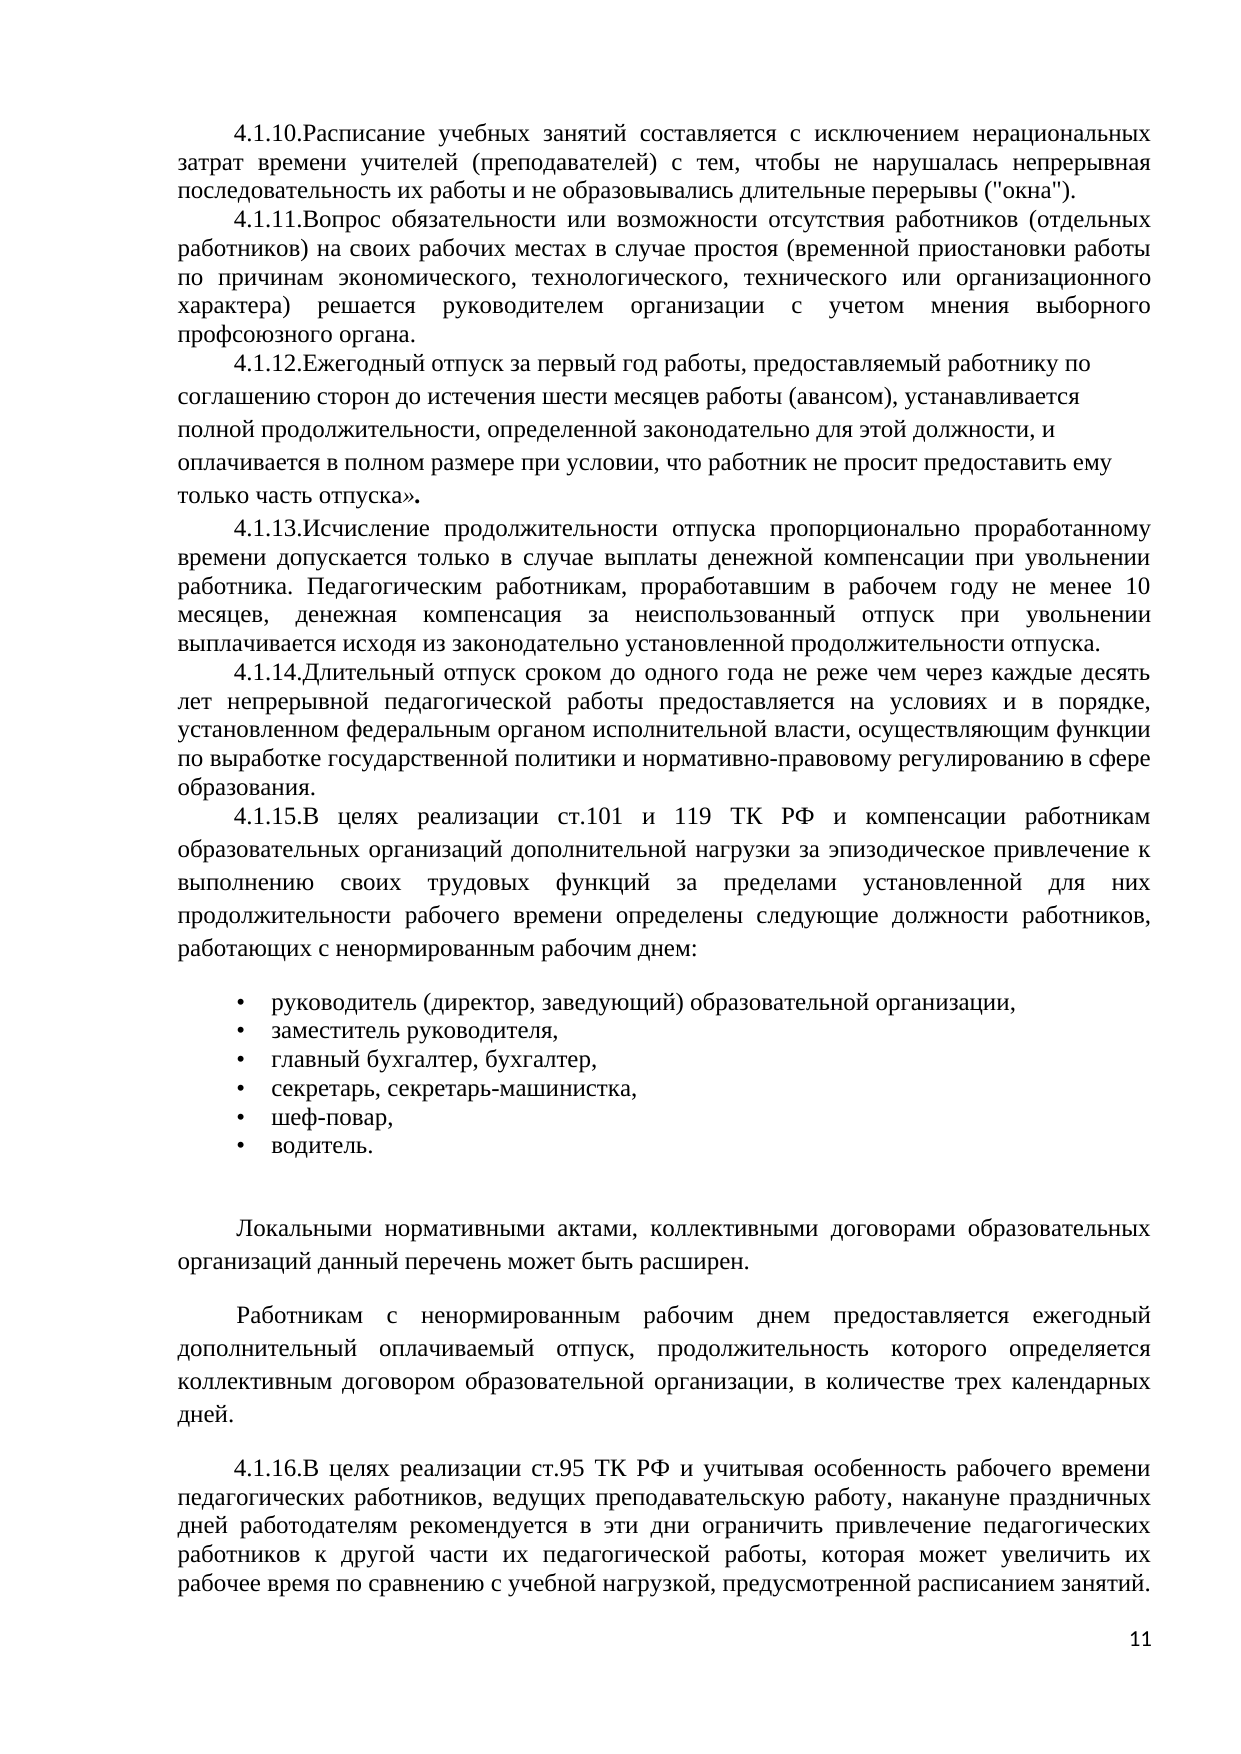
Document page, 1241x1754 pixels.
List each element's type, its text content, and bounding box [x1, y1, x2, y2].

list заместитель руководителя, [236, 1015, 1152, 1044]
text 4.1.12.Ежегодный отпуск за первый год работы, предоставляемый работнику по соглашению сторон до истечения шести месяцев работы (авансом), устанавливается полной продолжительности, определенной законодательно для этой должности, и оплачивается в полном размере при условии, что работник не просит предоставить ему только часть отпуска». [177, 348, 1152, 509]
text 4.1.13.Исчисление продолжительности отпуска пропорционально проработанному времени допускается только в случае выплаты денежной компенсации при увольнении работника. Педагогическим работникам, проработавшим в рабочем году не менее 10 месяцев, денежная компенсация за неиспользованный отпуск при увольнении выплачивается исходя из законодательно установленной продолжительности отпуска. [177, 513, 1152, 657]
text 4.1.10.Расписание учебных занятий составляется с исключением нерациональных затрат времени учителей (преподавателей) с тем, чтобы не нарушалась непрерывная последовательность их работы и не образовывались длительные перерывы ("окна"). [177, 118, 1152, 204]
text 4.1.15.В целях реализации ст.101 и 119 ТК РФ и компенсации работникам образовательных организаций дополнительной нагрузки за эпизодическое привлечение к выполнению своих трудовых функций за пределами установленной для них продолжительности рабочего времени определены следующие должности работников, работающих с ненормированным рабочим днем: [177, 801, 1152, 962]
list секретарь, секретарь-машинистка, [236, 1073, 1152, 1102]
text 4.1.11.Вопрос обязательности или возможности отсутствия работников (отдельных работников) на своих рабочих местах в случае простоя (временной приостановки работы по причинам экономического, технологического, технического или организационного характера) решается руководителем организации с учетом мнения выборного профсоюзного органа. [177, 204, 1152, 348]
list руководитель (директор, заведующий) образовательной организации, [236, 987, 1152, 1015]
list шеф-повар, [236, 1102, 1152, 1130]
text Локальными нормативными актами, коллективными договорами образовательных организаций данный перечень может быть расширен. [177, 1213, 1152, 1275]
list главный бухгалтер, бухгалтер, [236, 1044, 1152, 1073]
text Работникам с ненормированным рабочим днем предоставляется ежегодный дополнительный оплачиваемый отпуск, продолжительность которого определяется коллективным договором образовательной организации, в количестве трех календарных дней. [177, 1300, 1152, 1428]
text 4.1.16.В целях реализации ст.95 ТК РФ и учитывая особенность рабочего времени педагогических работников, ведущих преподавательскую работу, накануне праздничных дней работодателям рекомендуется в эти дни ограничить привлечение педагогических работников к другой части их педагогической работы, которая может увеличить их рабочее время по сравнению с учебной нагрузкой, предусмотренной расписанием занятий. [177, 1453, 1152, 1597]
list водитель. [236, 1130, 1152, 1159]
text 4.1.14.Длительный отпуск сроком до одного года не реже чем через каждые десять лет непрерывной педагогической работы предоставляется на условиях и в порядке, установленном федеральным органом исполнительной власти, осуществляющим функции по выработке государственной политики и нормативно-правовому регулированию в сфере образования. [177, 657, 1152, 801]
